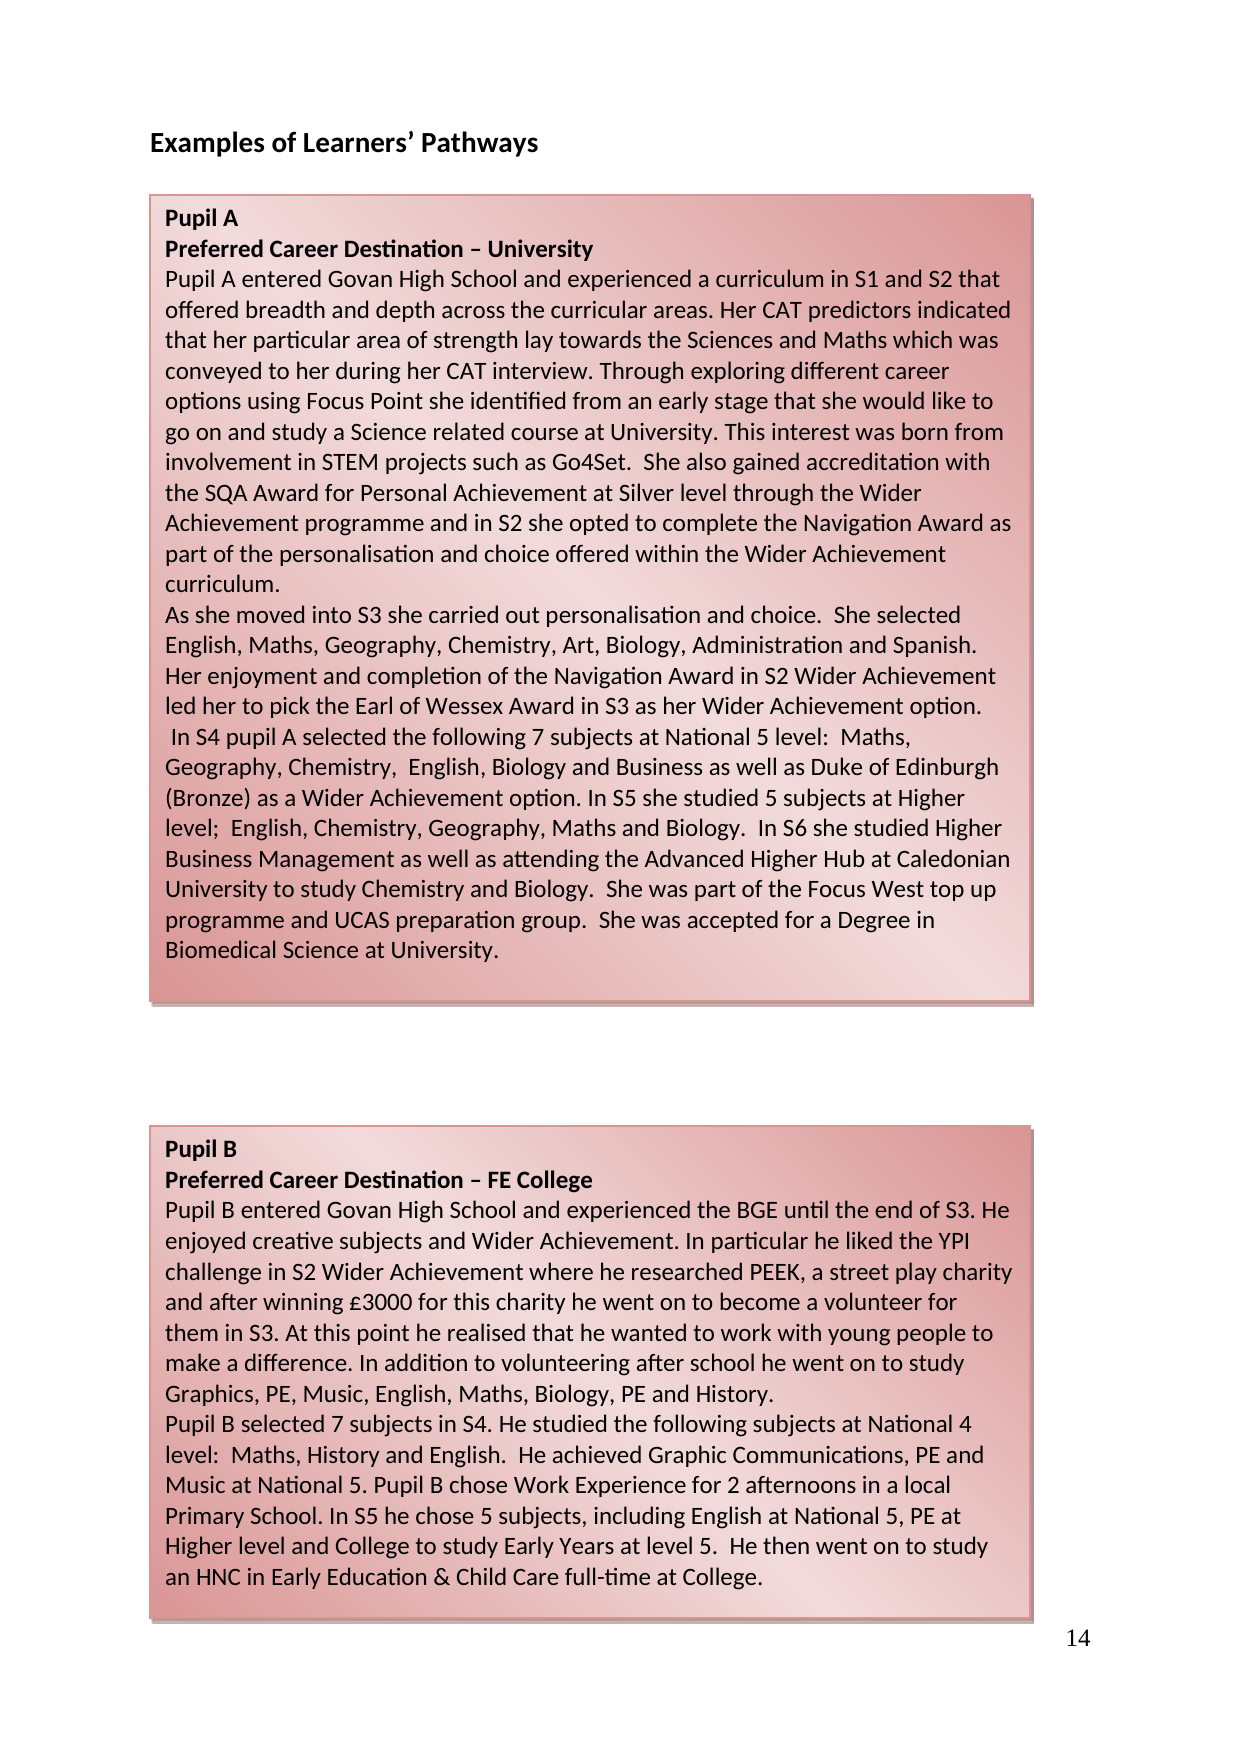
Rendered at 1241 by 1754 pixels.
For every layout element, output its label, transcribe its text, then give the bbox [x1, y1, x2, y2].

text Examples of Learners’ Pathways [150, 124, 1090, 160]
